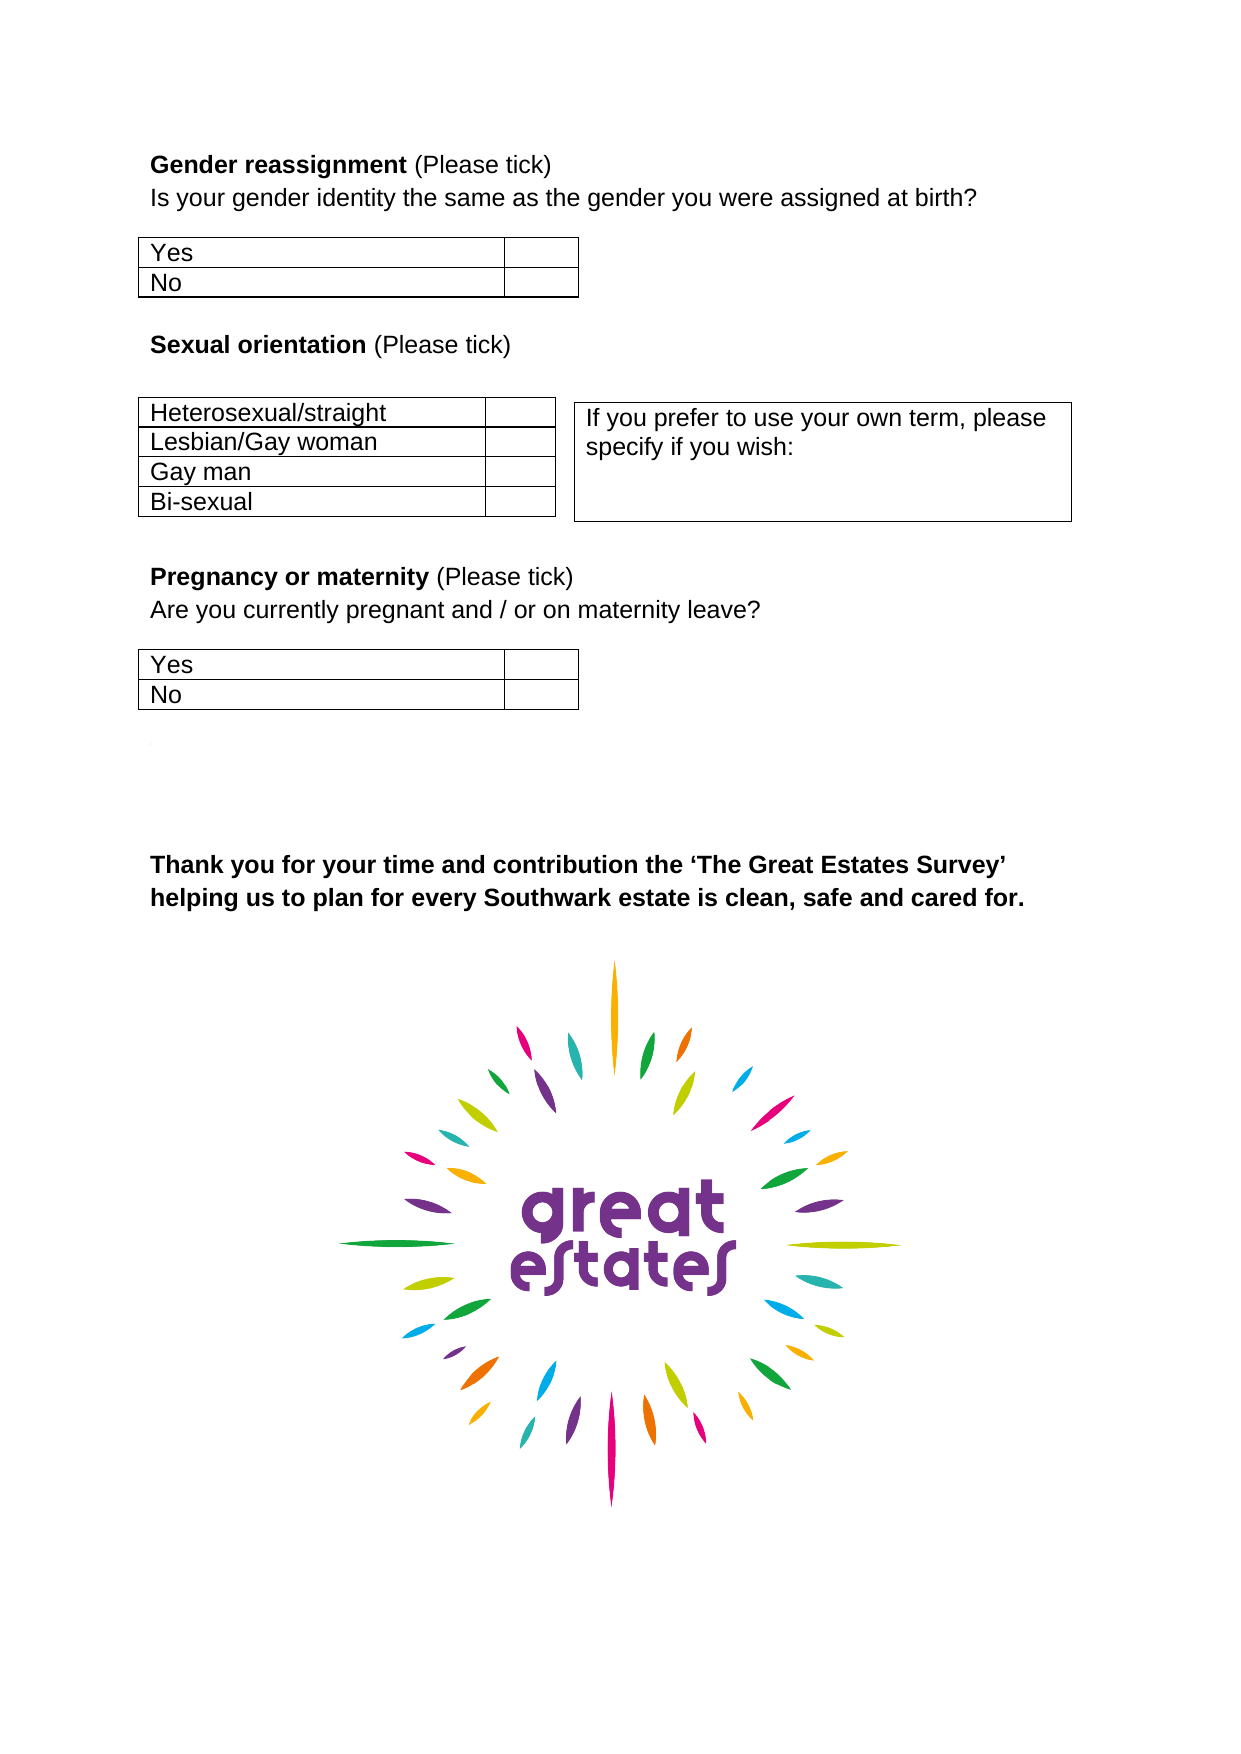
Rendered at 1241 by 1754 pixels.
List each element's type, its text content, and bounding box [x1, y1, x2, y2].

table_header Heterosexual/straight [139, 398, 485, 426]
text Is your gender identity the same as the gender you were assigned at birth? [150, 183, 1090, 212]
table_cell Bi-sexual [139, 487, 485, 516]
text Thank you for your time and contribution the ‘The Great Estates Survey’ helping us to plan for every Southwark estate is clean, safe and cared for. [150, 849, 1090, 911]
table_cell [486, 457, 555, 486]
table_cell [505, 680, 578, 709]
table_cell Lesbian/Gay woman [139, 428, 485, 456]
table_cell [486, 487, 555, 516]
table_cell No [139, 268, 504, 296]
table_cell [505, 268, 578, 296]
table_header Yes [139, 650, 504, 679]
table_header [486, 398, 555, 426]
table_cell Gay man [139, 457, 485, 486]
text Are you currently pregnant and / or on maternity leave? [150, 595, 1090, 624]
text Gender reassignment (Please tick) [150, 150, 1090, 179]
text Sexual orientation (Please tick) [150, 331, 1090, 359]
table_header [505, 238, 578, 267]
table_header Yes [139, 238, 504, 267]
text Pregnancy or maternity (Please tick) [150, 562, 1090, 591]
table_header [505, 650, 578, 679]
table_cell [486, 428, 555, 456]
table_cell No [139, 680, 504, 709]
picture [321, 936, 919, 1534]
table_header If you prefer to use your own term, please specify if you wish: [575, 403, 1071, 521]
